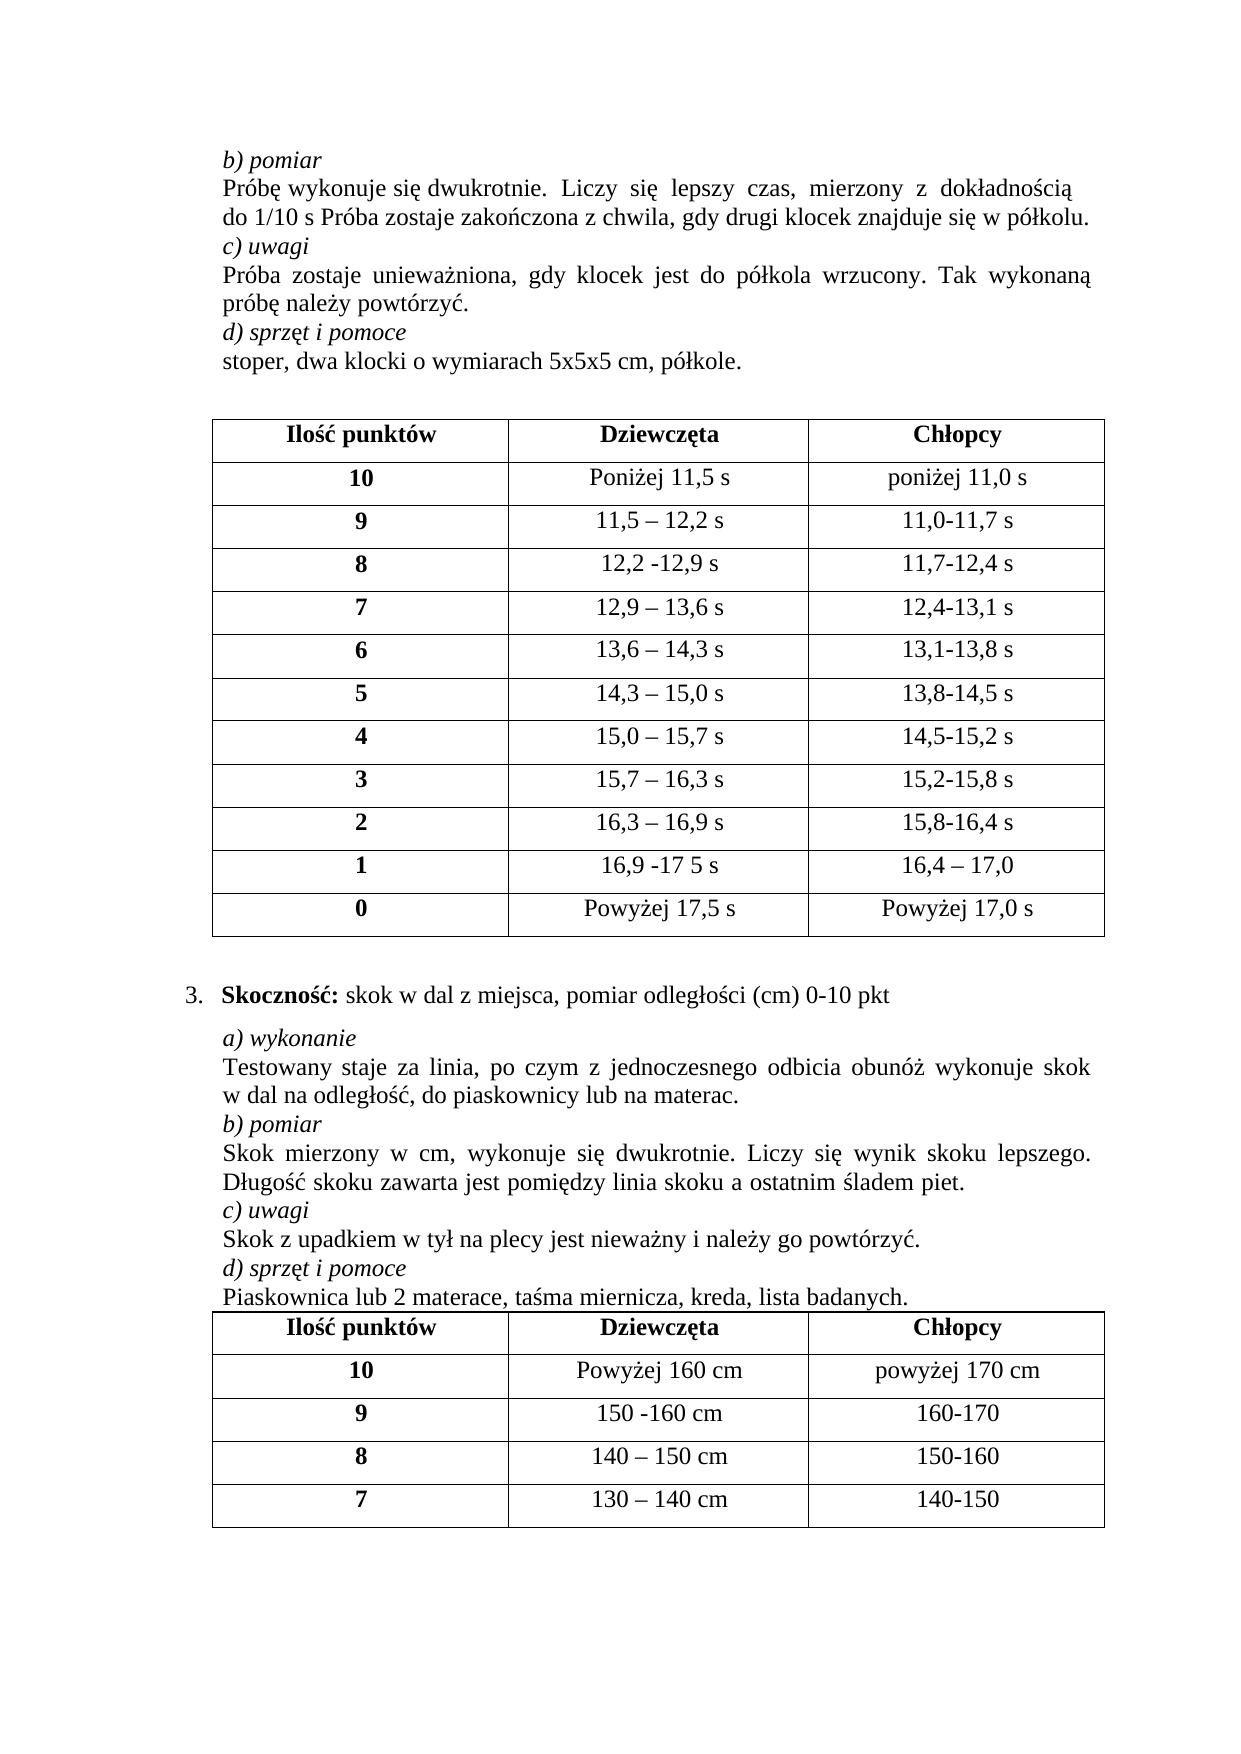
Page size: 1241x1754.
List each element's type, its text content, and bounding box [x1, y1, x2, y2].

table_cell 150-160 [809, 1442, 1104, 1483]
table_cell 15,2-15,8 s [809, 765, 1104, 807]
table_cell 14,3 – 15,0 s [509, 679, 808, 720]
table_cell 15,8-16,4 s [809, 808, 1104, 849]
text Testowany staje za linia, po czym z jednoczesnego odbicia obunóż wykonuje skok w dal na odległość, do piaskownicy lub na materac. [222, 1052, 1106, 1109]
list wykonanie [222, 1023, 1117, 1052]
table_cell 16,3 – 16,9 s [509, 808, 808, 849]
table_cell 130 – 140 cm [509, 1485, 808, 1527]
list uwagi [222, 231, 1117, 260]
table_cell Poniżej 11,5 s [509, 463, 808, 505]
text Próbę wykonuje się dwukrotnie. Liczy się lepszy czas, mierzony z dokładnością do 1/10 s Próba zostaje zakończona z chwila, gdy drugi klocek znajduje się w półkolu. [222, 173, 1094, 231]
table_cell 7 [213, 1485, 508, 1527]
table_cell 11,7-12,4 s [809, 549, 1104, 591]
table_header Dziewczęta [509, 1313, 808, 1354]
table_cell 14,5-15,2 s [809, 721, 1104, 763]
table_cell 5 [213, 679, 508, 720]
table_header Ilość punktów [213, 420, 508, 462]
text Skok z upadkiem w tył na plecy jest nieważny i należy go powtórzyć. [222, 1224, 1117, 1253]
table_cell 8 [213, 1442, 508, 1483]
list Skoczność: skok w dal z miejsca, pomiar odległości (cm) 0-10 pkt [185, 980, 1117, 1009]
table_cell 0 [213, 894, 508, 936]
list sprzęt i pomoce [222, 317, 1117, 346]
table_cell 2 [213, 808, 508, 849]
table_cell 11,0-11,7 s [809, 506, 1104, 548]
table_cell 7 [213, 592, 508, 634]
table_cell 10 [213, 463, 508, 505]
table_cell 8 [213, 549, 508, 591]
table_header Chłopcy [809, 1313, 1104, 1354]
table_cell 140 – 150 cm [509, 1442, 808, 1483]
table_cell Powyżej 160 cm [509, 1355, 808, 1397]
table_cell 12,9 – 13,6 s [509, 592, 808, 634]
text Skok mierzony w cm, wykonuje się dwukrotnie. Liczy się wynik skoku lepszego. Długość skoku zawarta jest pomiędzy linia skoku a ostatnim śladem piet. [222, 1138, 1117, 1196]
table_cell 13,8-14,5 s [809, 679, 1104, 720]
list uwagi [222, 1196, 1117, 1224]
table_cell 15,7 – 16,3 s [509, 765, 808, 807]
table_cell 6 [213, 635, 508, 677]
table_cell 15,0 – 15,7 s [509, 721, 808, 763]
list pomiar [222, 1109, 1117, 1138]
table_cell Powyżej 17,5 s [509, 894, 808, 936]
table_cell 11,5 – 12,2 s [509, 506, 808, 548]
table_cell 16,9 -17 5 s [509, 851, 808, 893]
table_cell Powyżej 17,0 s [809, 894, 1104, 936]
text Piaskownica lub 2 materace, taśma miernicza, kreda, lista badanych. [222, 1282, 1117, 1311]
table_cell 1 [213, 851, 508, 893]
table_cell 160-170 [809, 1399, 1104, 1441]
table_cell 12,4-13,1 s [809, 592, 1104, 634]
table_header Ilość punktów [213, 1313, 508, 1354]
table_cell poniżej 11,0 s [809, 463, 1104, 505]
table_cell 13,6 – 14,3 s [509, 635, 808, 677]
table_cell powyżej 170 cm [809, 1355, 1104, 1397]
table_header Dziewczęta [509, 420, 808, 462]
table_cell 13,1-13,8 s [809, 635, 1104, 677]
text Próba zostaje unieważniona, gdy klocek jest do półkola wrzucony. Tak wykonaną próbę należy powtórzyć. [222, 260, 1117, 317]
table_cell 4 [213, 721, 508, 763]
table_cell 150 -160 cm [509, 1399, 808, 1441]
list pomiar [222, 145, 1117, 173]
table_cell 10 [213, 1355, 508, 1397]
text stoper, dwa klocki o wymiarach 5x5x5 cm, półkole. [222, 346, 1117, 375]
table_cell 9 [213, 506, 508, 548]
table_cell 140-150 [809, 1485, 1104, 1527]
table_cell 16,4 – 17,0 [809, 851, 1104, 893]
table_header Chłopcy [809, 420, 1104, 462]
table_cell 12,2 -12,9 s [509, 549, 808, 591]
list sprzęt i pomoce [222, 1253, 1117, 1282]
table_cell 3 [213, 765, 508, 807]
table_cell 9 [213, 1399, 508, 1441]
